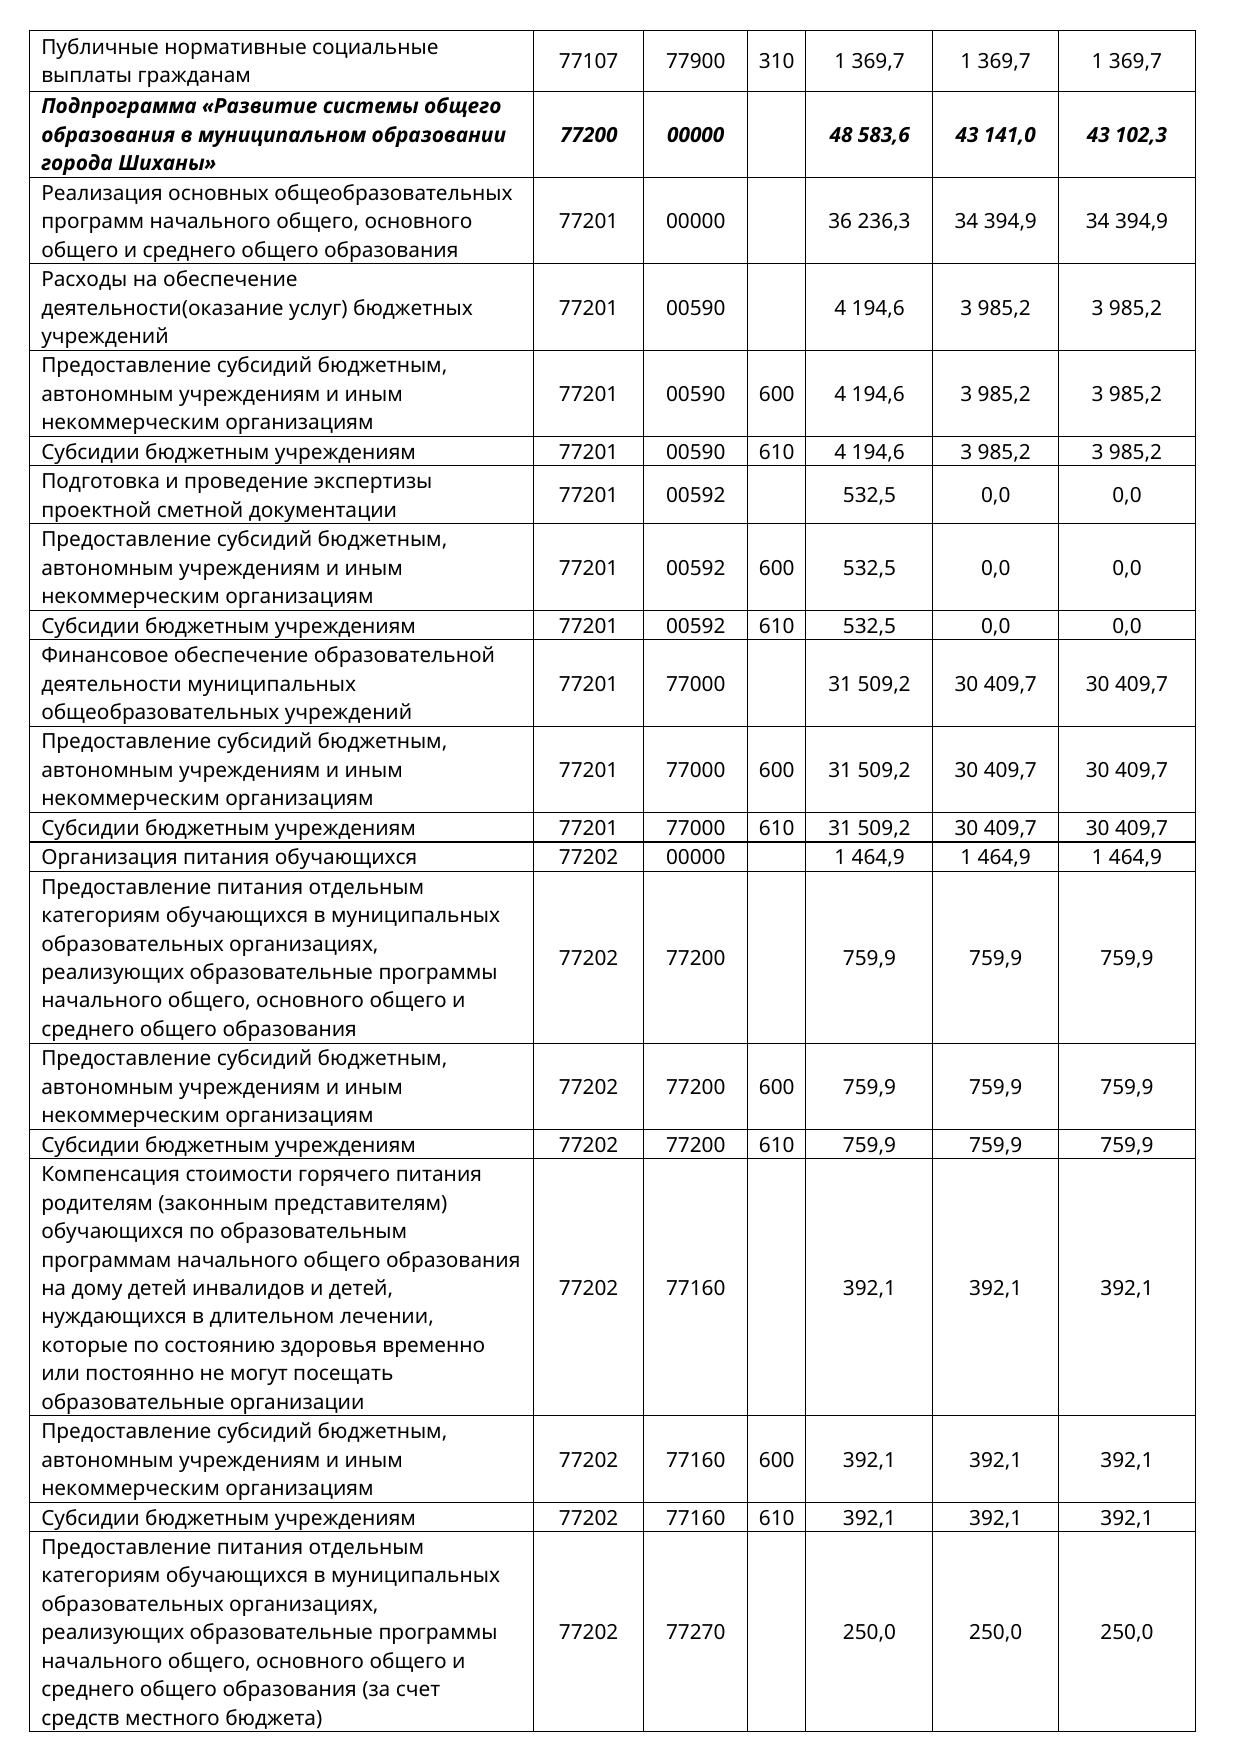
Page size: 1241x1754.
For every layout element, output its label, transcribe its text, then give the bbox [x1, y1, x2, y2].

table_cell 759,9 [806, 1130, 932, 1158]
table_cell Субсидии бюджетным учреждениям [30, 1130, 533, 1158]
table_cell 00000 [644, 843, 747, 871]
table_cell Расходы на обеспечение деятельности(оказание услуг) бюджетных учреждений [30, 264, 533, 349]
table_cell 30 409,7 [1059, 640, 1195, 726]
table_cell 77201 [534, 524, 643, 610]
table_cell Публичные нормативные социальные выплаты гражданам [30, 31, 533, 91]
table_cell 759,9 [933, 1044, 1058, 1129]
table_cell 00590 [644, 351, 747, 436]
table_cell 77160 [644, 1416, 747, 1502]
table_cell 392,1 [806, 1503, 932, 1531]
table_cell 77201 [534, 437, 643, 465]
table_cell 77200 [534, 92, 643, 177]
table_cell 0,0 [1059, 611, 1195, 639]
table_cell 610 [748, 1503, 805, 1531]
table_cell Организация питания обучающихся [30, 843, 533, 871]
table_cell 00592 [644, 611, 747, 639]
table_cell Подготовка и проведение экспертизы проектной сметной документации [30, 466, 533, 523]
table_cell 600 [748, 727, 805, 812]
table_cell 392,1 [1059, 1503, 1195, 1531]
table_cell 392,1 [1059, 1416, 1195, 1502]
table_cell [748, 466, 805, 523]
table_cell Предоставление субсидий бюджетным, автономным учреждениям и иным некоммерческим организациям [30, 727, 533, 812]
table_cell 1 464,9 [933, 843, 1058, 871]
table_cell 392,1 [933, 1159, 1058, 1415]
table_cell 77202 [534, 1044, 643, 1129]
table_cell 250,0 [933, 1532, 1058, 1731]
table_cell 77200 [644, 872, 747, 1042]
table_cell 0,0 [933, 466, 1058, 523]
table_cell 77900 [644, 31, 747, 91]
table_cell 00592 [644, 466, 747, 523]
table_cell 3 985,2 [933, 437, 1058, 465]
table_cell 00590 [644, 264, 747, 349]
table_cell 31 509,2 [806, 640, 932, 726]
table_cell 392,1 [1059, 1159, 1195, 1415]
table_cell 77160 [644, 1159, 747, 1415]
table_cell 759,9 [806, 872, 932, 1042]
table_cell [748, 872, 805, 1042]
table_cell Подпрограмма «Развитие системы общего образования в муниципальном образовании города Шиханы» [30, 92, 533, 177]
table_cell 0,0 [933, 524, 1058, 610]
table_cell 34 394,9 [933, 178, 1058, 263]
table_cell 77200 [644, 1130, 747, 1158]
table_cell Субсидии бюджетным учреждениям [30, 437, 533, 465]
table_cell Предоставление субсидий бюджетным, автономным учреждениям и иным некоммерческим организациям [30, 524, 533, 610]
table_cell [748, 640, 805, 726]
table_cell 77202 [534, 1503, 643, 1531]
table_cell 532,5 [806, 524, 932, 610]
table_cell 610 [748, 611, 805, 639]
table_cell 392,1 [933, 1416, 1058, 1502]
table_cell 610 [748, 813, 805, 841]
table_cell 77201 [534, 611, 643, 639]
table_cell Субсидии бюджетным учреждениям [30, 1503, 533, 1531]
table_cell 77000 [644, 813, 747, 841]
table_cell 610 [748, 437, 805, 465]
table_cell 532,5 [806, 611, 932, 639]
table_cell 00590 [644, 437, 747, 465]
table_cell 759,9 [806, 1044, 932, 1129]
table_cell 77201 [534, 466, 643, 523]
table_cell 4 194,6 [806, 437, 932, 465]
table_cell [748, 1532, 805, 1731]
table_cell [748, 264, 805, 349]
table_cell 532,5 [806, 466, 932, 523]
table_cell 00000 [644, 92, 747, 177]
table_cell 77201 [534, 727, 643, 812]
table_cell 77000 [644, 727, 747, 812]
table_cell 77000 [644, 640, 747, 726]
table_cell 3 985,2 [933, 351, 1058, 436]
table_cell 77202 [534, 1159, 643, 1415]
table_cell Предоставление питания отдельным категориям обучающихся в муниципальных образовательных организациях, реализующих образовательные программы начального общего, основного общего и среднего общего образования [30, 872, 533, 1042]
table_cell 31 509,2 [806, 727, 932, 812]
table_cell 30 409,7 [933, 640, 1058, 726]
table_cell 77202 [534, 1130, 643, 1158]
table_cell 3 985,2 [933, 264, 1058, 349]
table_cell 77202 [534, 1532, 643, 1731]
table_cell [748, 843, 805, 871]
table_cell Предоставление питания отдельным категориям обучающихся в муниципальных образовательных организациях, реализующих образовательные программы начального общего, основного общего и среднего общего образования (за счет средств местного бюджета) [30, 1532, 533, 1731]
table_cell 310 [748, 31, 805, 91]
table_cell Субсидии бюджетным учреждениям [30, 813, 533, 841]
table_cell 3 985,2 [1059, 264, 1195, 349]
table_cell 48 583,6 [806, 92, 932, 177]
table_cell 77202 [534, 1416, 643, 1502]
table_cell 1 464,9 [1059, 843, 1195, 871]
table_cell Предоставление субсидий бюджетным, автономным учреждениям и иным некоммерческим организациям [30, 351, 533, 436]
table_cell 759,9 [1059, 1044, 1195, 1129]
table_cell 77201 [534, 178, 643, 263]
table_cell 1 369,7 [806, 31, 932, 91]
table_cell 36 236,3 [806, 178, 932, 263]
table_cell 43 102,3 [1059, 92, 1195, 177]
table_cell 3 985,2 [1059, 437, 1195, 465]
table_cell 31 509,2 [806, 813, 932, 841]
table_cell 759,9 [933, 872, 1058, 1042]
table_cell 30 409,7 [1059, 813, 1195, 841]
table_cell 77200 [644, 1044, 747, 1129]
table_cell 34 394,9 [1059, 178, 1195, 263]
table_cell 77201 [534, 351, 643, 436]
table_cell 4 194,6 [806, 351, 932, 436]
table_cell 600 [748, 351, 805, 436]
table_cell Реализация основных общеобразовательных программ начального общего, основного общего и среднего общего образования [30, 178, 533, 263]
table_cell [748, 1159, 805, 1415]
table_cell 600 [748, 1416, 805, 1502]
table_cell 1 369,7 [933, 31, 1058, 91]
table_cell 759,9 [933, 1130, 1058, 1158]
table_cell Предоставление субсидий бюджетным, автономным учреждениям и иным некоммерческим организациям [30, 1416, 533, 1502]
table_cell 0,0 [1059, 466, 1195, 523]
table_cell Предоставление субсидий бюджетным, автономным учреждениям и иным некоммерческим организациям [30, 1044, 533, 1129]
table_cell 77201 [534, 640, 643, 726]
table_cell Финансовое обеспечение образовательной деятельности муниципальных общеобразовательных учреждений [30, 640, 533, 726]
table_cell 610 [748, 1130, 805, 1158]
table_cell 600 [748, 524, 805, 610]
table_cell 3 985,2 [1059, 351, 1195, 436]
table_cell 30 409,7 [1059, 727, 1195, 812]
table_cell 77160 [644, 1503, 747, 1531]
table_cell 77201 [534, 264, 643, 349]
table_cell [748, 92, 805, 177]
table_cell 77202 [534, 872, 643, 1042]
table_cell Субсидии бюджетным учреждениям [30, 611, 533, 639]
table_cell 77202 [534, 843, 643, 871]
table_cell [748, 178, 805, 263]
table_cell 30 409,7 [933, 727, 1058, 812]
table_cell 250,0 [806, 1532, 932, 1731]
table_cell 00000 [644, 178, 747, 263]
table_cell 1 464,9 [806, 843, 932, 871]
table_cell 77201 [534, 813, 643, 841]
table_cell 43 141,0 [933, 92, 1058, 177]
table_cell 759,9 [1059, 1130, 1195, 1158]
table_cell 759,9 [1059, 872, 1195, 1042]
table_cell 00592 [644, 524, 747, 610]
table_cell 0,0 [933, 611, 1058, 639]
table_cell 77270 [644, 1532, 747, 1731]
table_cell 77107 [534, 31, 643, 91]
table_cell Компенсация стоимости горячего питания родителям (законным представителям) обучающихся по образовательным программам начального общего образования на дому детей инвалидов и детей, нуждающихся в длительном лечении, которые по состоянию здоровья временно или постоянно не могут посещать образовательные организации [30, 1159, 533, 1415]
table_cell 392,1 [806, 1416, 932, 1502]
table_cell 392,1 [933, 1503, 1058, 1531]
table_cell 1 369,7 [1059, 31, 1195, 91]
table_cell 0,0 [1059, 524, 1195, 610]
table_cell 30 409,7 [933, 813, 1058, 841]
table_cell 250,0 [1059, 1532, 1195, 1731]
table_cell 600 [748, 1044, 805, 1129]
table_cell 4 194,6 [806, 264, 932, 349]
table_cell 392,1 [806, 1159, 932, 1415]
